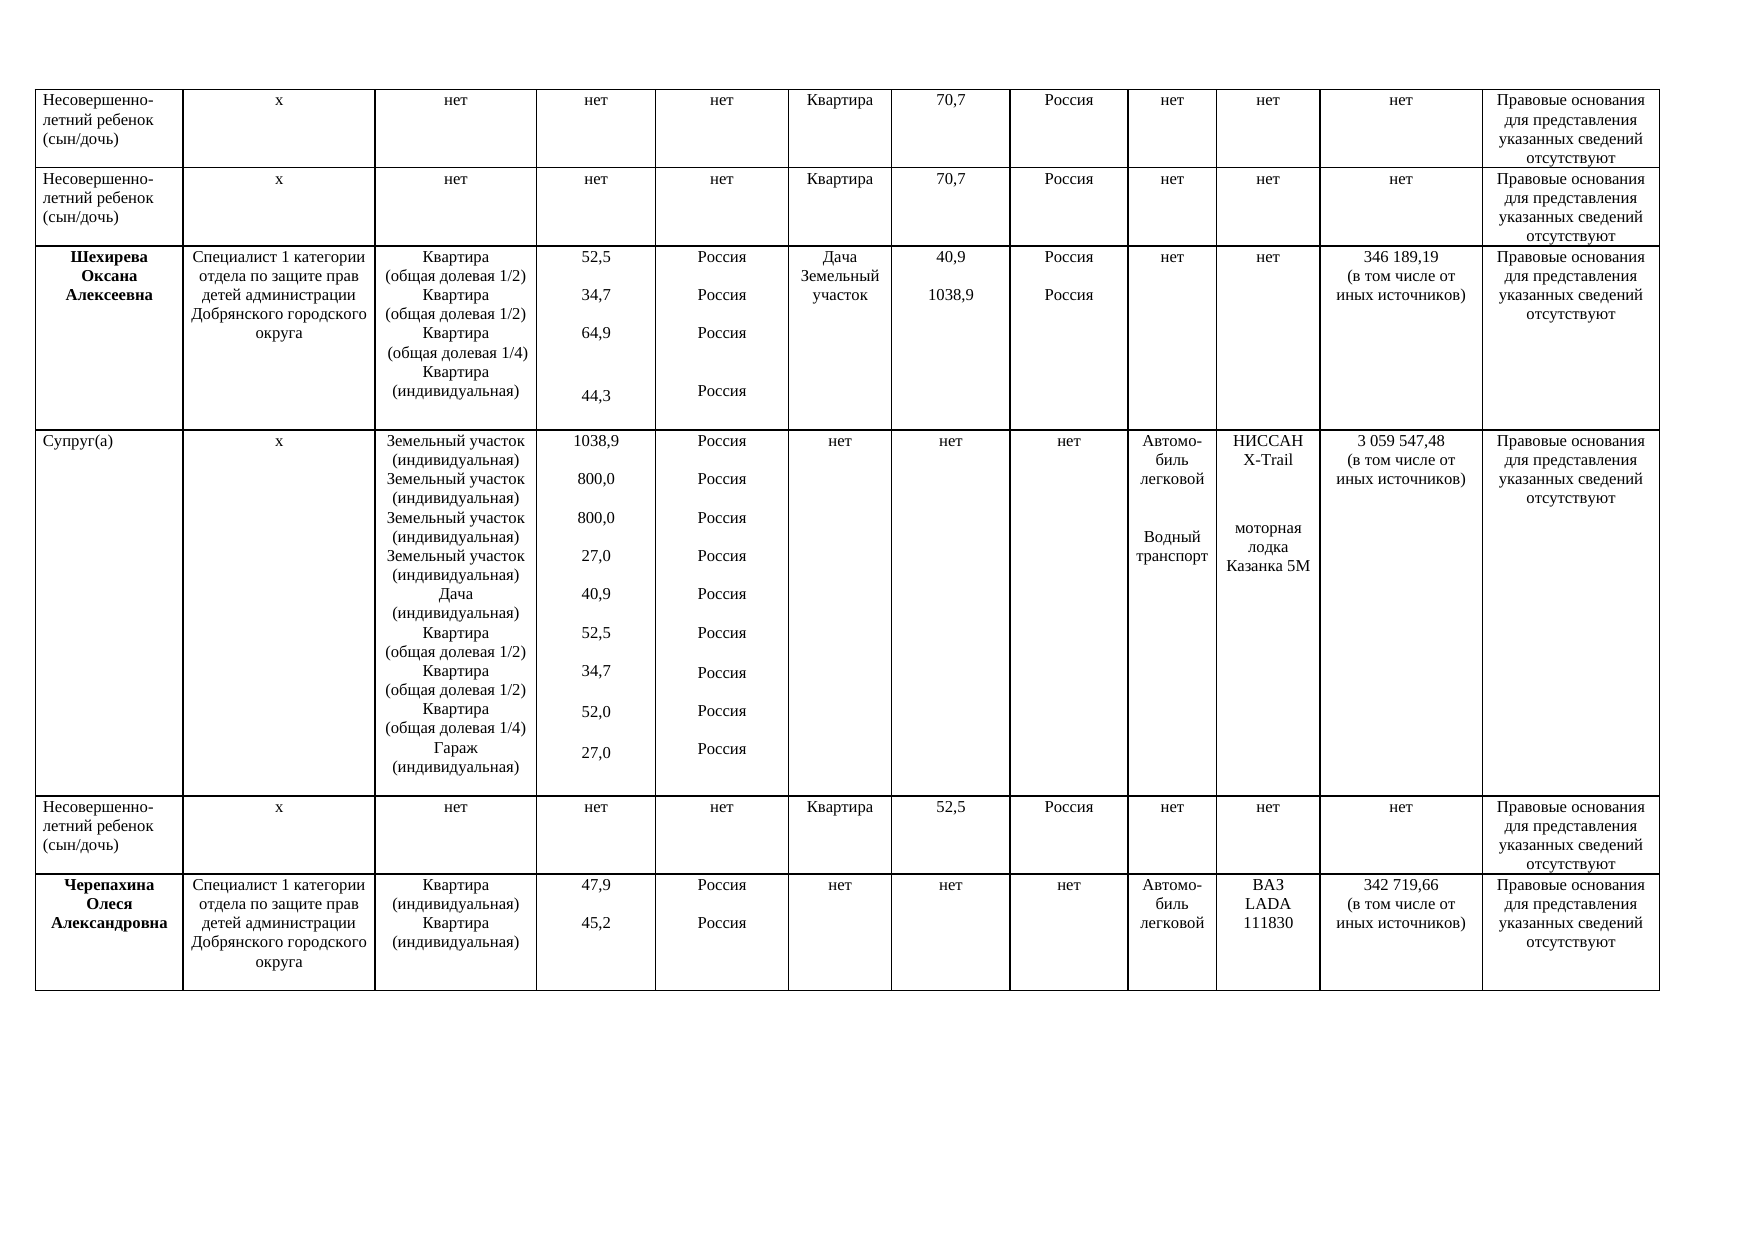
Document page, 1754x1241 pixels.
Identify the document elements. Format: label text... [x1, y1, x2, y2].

table_cell х [184, 431, 374, 795]
table_cell 52,5 [892, 797, 1009, 873]
table_cell Квартира (общая долевая 1/2) Квартира (общая долевая 1/2) Квартира (общая долевая 1/4) Квартира (индивидуальная) [376, 247, 536, 429]
table_cell 3 059 547,48 (в том числе от иных источников) [1321, 431, 1482, 795]
table_cell Россия [1011, 90, 1127, 167]
table_cell Россия Россия [656, 875, 788, 990]
table_cell Несовершенно-летний ребенок (сын/дочь) [36, 90, 182, 167]
table_cell Супруг(а) [36, 431, 182, 795]
table_cell Россия Россия Россия Россия Россия Россия Россия Россия Россия [656, 431, 788, 795]
table_cell 342 719,66 (в том числе от иных источников) [1321, 875, 1482, 990]
table_cell x [184, 90, 374, 167]
table_cell нет [537, 168, 655, 245]
table_cell нет [537, 797, 655, 873]
table_cell нет [537, 90, 655, 167]
table_cell НИССАН Х-Trail моторная лодка Казанка 5М [1217, 431, 1319, 795]
table_cell нет [1129, 168, 1216, 245]
table_cell нет [656, 168, 788, 245]
table_cell нет [656, 797, 788, 873]
table_cell Дача Земельный участок [789, 247, 891, 429]
table_cell Россия Россия Россия Россия [656, 247, 788, 429]
table_cell Земельный участок (индивидуальная) Земельный участок (индивидуальная) Земельный участок (индивидуальная) Земельный участок (индивидуальная) Дача (индивидуальная) Квартира (общая долевая 1/2) Квартира (общая долевая 1/2) Квартира (общая долевая 1/4) Гараж (индивидуальная) [376, 431, 536, 795]
table_cell x [184, 168, 374, 245]
table_cell нет [789, 875, 891, 990]
table_cell нет [1321, 90, 1482, 167]
table_cell Квартира [789, 168, 891, 245]
table_cell Несовершенно-летний ребенок (сын/дочь) [36, 168, 182, 245]
table_cell нет [1011, 875, 1127, 990]
table_cell Квартира [789, 797, 891, 873]
table_cell нет [1129, 90, 1216, 167]
table_cell нет [1217, 247, 1319, 429]
table_cell Правовые основания для представления указанных сведений отсутствуют [1483, 247, 1659, 429]
table_cell 70,7 [892, 90, 1009, 167]
table_cell нет [376, 797, 536, 873]
table_cell 40,9 1038,9 [892, 247, 1009, 429]
table_cell Правовые основания для представления указанных сведений отсутствуют [1483, 797, 1659, 873]
table_cell нет [1321, 168, 1482, 245]
table_cell x [184, 797, 374, 873]
table_cell нет [376, 168, 536, 245]
table_cell Несовершенно-летний ребенок (сын/дочь) [36, 797, 182, 873]
table_cell Россия [1011, 168, 1127, 245]
table_cell нет [892, 431, 1009, 795]
table_cell нет [789, 431, 891, 795]
table_cell Автомо-биль легковой Водный транспорт [1129, 431, 1216, 795]
table_cell нет [1129, 247, 1216, 429]
table_cell ВАЗ LADA 111830 [1217, 875, 1319, 990]
table_cell Россия [1011, 797, 1127, 873]
table_cell нет [1011, 431, 1127, 795]
table_cell Квартира [789, 90, 891, 167]
table_cell 1038,9 800,0 800,0 27,0 40,9 52,5 34,7 52,0 27,0 [537, 431, 655, 795]
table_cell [1483, 90, 1659, 167]
table_cell Шехирева Оксана Алексеевна [36, 247, 182, 429]
table_cell 52,5 34,7 64,9 44,3 [537, 247, 655, 429]
table_cell нет [376, 90, 536, 167]
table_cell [1483, 168, 1659, 245]
table_cell 47,9 45,2 [537, 875, 655, 990]
table_cell нет [656, 90, 788, 167]
table_cell нет [1129, 797, 1216, 873]
table_cell Специалист 1 категории отдела по защите прав детей администрации Добрянского городского округа [184, 247, 374, 429]
table_cell 70,7 [892, 168, 1009, 245]
table_cell Квартира (индивидуальная) Квартира (индивидуальная) [376, 875, 536, 990]
table_cell Россия Россия [1011, 247, 1127, 429]
table_cell Специалист 1 категории отдела по защите прав детей администрации Добрянского городского округа [184, 875, 374, 990]
table_cell Правовые основания для представления указанных сведений отсутствуют [1483, 431, 1659, 795]
table_cell нет [1321, 797, 1482, 873]
table_cell Черепахина Олеся Александровна [36, 875, 182, 990]
table_cell нет [1217, 168, 1319, 245]
table_cell нет [892, 875, 1009, 990]
table_cell Автомо-биль легковой [1129, 875, 1216, 990]
table_cell нет [1217, 90, 1319, 167]
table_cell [1483, 875, 1659, 990]
table_cell нет [1217, 797, 1319, 873]
table_cell 346 189,19 (в том числе от иных источников) [1321, 247, 1482, 429]
